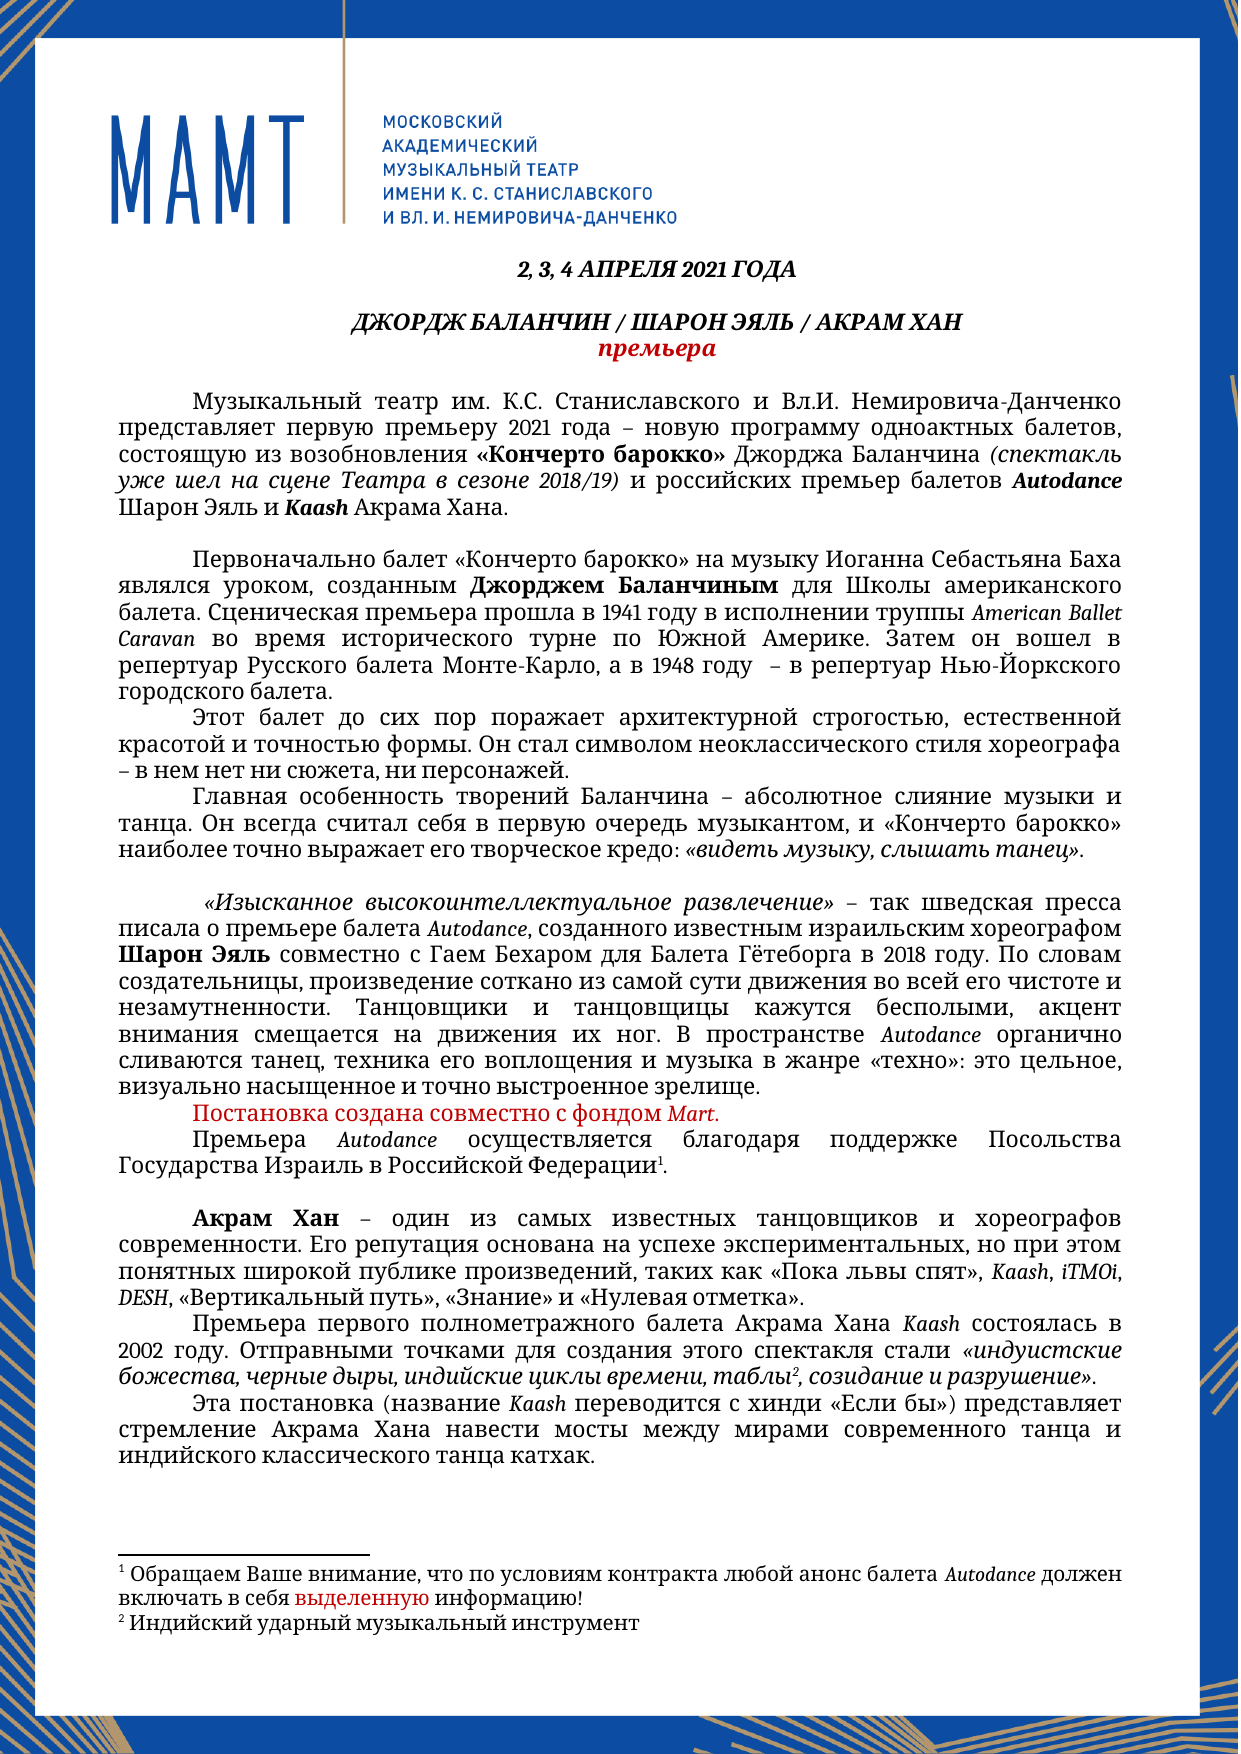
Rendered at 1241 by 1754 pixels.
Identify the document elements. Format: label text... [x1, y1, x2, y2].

text Первоначально балет «Кончерто барокко» на музыку Иоганна Себастьяна Баха являлся уроком, созданным Джорджем Баланчиным для Школы американского балета. Сценическая премьера прошла в 1941 году в исполнении труппы American Ballet Caravan во время исторического турне по Южной Америке. Затем он вошел в репертуар Русского балета Монте-Карло, а в 1948 году – в репертуар Нью-Йоркского городского балета. [118, 547, 1122, 705]
text Постановка создана совместно с фондом Mart. [118, 1100, 1122, 1127]
text Музыкальный театр им. К.С. Станиславского и Вл.И. Немировича-Данченко представляет первую премьеру 2021 года – новую программу одноактных балетов, состоящую из возобновления «Кончерто барокко» Джорджа Баланчина (спектакль уже шел на сцене Театра в сезоне 2018/19) и российских премьер балетов Autodance Шарон Эяль и Kaash Акрама Хана. [118, 389, 1122, 521]
text «Изысканное высокоинтеллектуальное развлечение» – так шведская пресса писала о премьере балета Autodance, созданного известным израильским хореографом Шарон Эяль совместно с Гаем Бехаром для Балета Гётеборга в 2018 году. По словам создательницы, произведение соткано из самой сути движения во всей его чистоте и незамутненности. Танцовщики и танцовщицы кажутся бесполыми, акцент внимания смещается на движения их ног. В пространстве Autodance органично сливаются танец, техника его воплощения и музыка в жанре «техно»: это цельное, визуально насыщенное и точно выстроенное зрелище. [118, 889, 1122, 1100]
text 2, 3, 4 АПРЕЛЯ 2021 ГОДА [118, 257, 1122, 283]
text Этот балет до сих пор поражает архитектурной строгостью, естественной красотой и точностью формы. Он стал символом неоклассического стиля хореографа – в нем нет ни сюжета, ни персонажей. [118, 705, 1122, 784]
text премьера [118, 336, 1122, 362]
text Акрам Хан – один из самых известных танцовщиков и хореографов современности. Его репутация основана на успехе экспериментальных, но при этом понятных широкой публике произведений, таких как «Пока львы спят», Kaash, iTMOi, DESH, «Вертикальный путь», «Знание» и «Нулевая отметка». [118, 1206, 1122, 1311]
text Эта постановка (название Kaash переводится с хинди «Если бы») представляет стремление Акрама Хана навести мосты между мирами современного танца и индийского классического танца катхак. [118, 1390, 1122, 1469]
picture [0, 0, 1238, 1754]
text Премьера первого полнометражного балета Акрама Хана Kaash состоялась в 2002 году. Отправными точками для создания этого спектакля стали «индуистские божества, черные дыры, индийские циклы времени, таблы, созидание и разрушение». [118, 1311, 1122, 1390]
text Главная особенность творений Баланчина – абсолютное слияние музыки и танца. Он всегда считал себя в первую очередь музыкантом, и «Кончерто барокко» наиболее точно выражает его творческое кредо: «видеть музыку, слышать танец». [118, 784, 1122, 863]
text Премьера Autodance осуществляется благодаря поддержке Посольства Государства Израиль в Российской Федерации. [118, 1127, 1122, 1179]
text ДЖОРДЖ БАЛАНЧИН / ШАРОН ЭЯЛЬ / АКРАМ ХАН [118, 310, 1122, 336]
